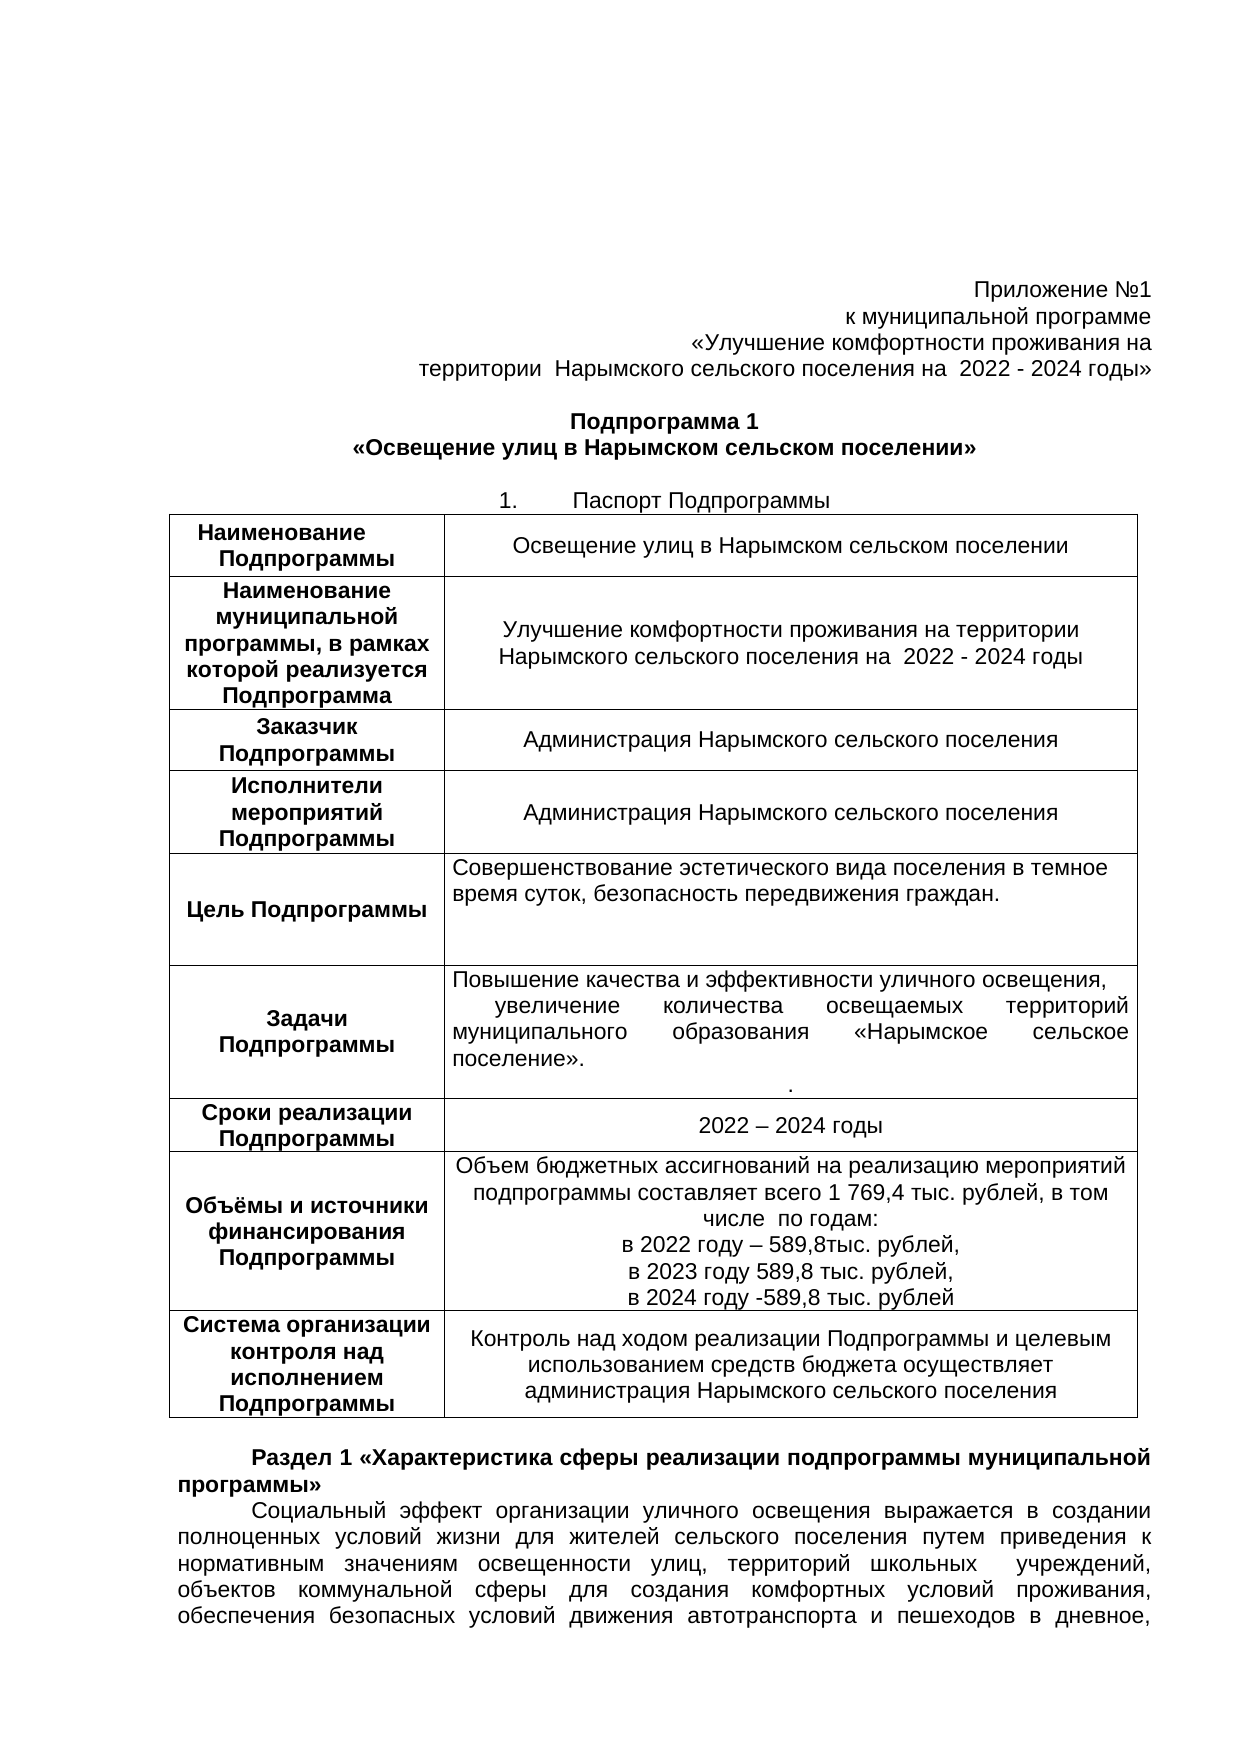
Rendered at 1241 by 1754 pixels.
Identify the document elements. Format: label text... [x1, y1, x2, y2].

table_cell Повышение качества и эффективности уличного освещения, увеличение количества освещаемых территорий муниципального образования «Нарымское сельское поселение». . [445, 966, 1137, 1097]
text к муниципальной программе [177, 303, 1152, 329]
table_cell Контроль над ходом реализации Подпрограммы и целевым использованием средств бюджета осуществляет администрация Нарымского сельского поселения [445, 1311, 1137, 1417]
table_cell Администрация Нарымского сельского поселения [445, 710, 1137, 769]
table_cell Система организации контроля над исполнением Подпрограммы [170, 1311, 444, 1417]
table_cell 2022 – 2024 годы [445, 1099, 1137, 1151]
table_cell Администрация Нарымского сельского поселения [445, 771, 1137, 853]
table_cell Объёмы и источники финансирования Подпрограммы [170, 1152, 444, 1310]
list Паспорт Подпрограммы [177, 487, 1152, 513]
table_cell Улучшение комфортности проживания на территории Нарымского сельского поселения на 2022 - 2024 годы [445, 577, 1137, 709]
table_cell Заказчик Подпрограммы [170, 710, 444, 769]
table_cell Исполнители мероприятий Подпрограммы [170, 771, 444, 853]
table_cell Совершенствование эстетического вида поселения в темное время суток, безопасность передвижения граждан. [445, 854, 1137, 964]
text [177, 1497, 1152, 1629]
table_header Наименование Подпрограммы [170, 515, 444, 576]
text Приложение №1 [177, 276, 1152, 303]
table_cell Цель Подпрограммы [170, 854, 444, 964]
table_header Освещение улиц в Нарымском сельском поселении [445, 515, 1137, 576]
table_cell Наименование муниципальной программы, в рамках которой реализуется Подпрограмма [170, 577, 444, 709]
text «Улучшение комфортности проживания на территории Нарымского сельского поселения на 2022 - 2024 годы» [177, 329, 1152, 382]
table_cell Объем бюджетных ассигнований на реализацию мероприятий подпрограммы составляет всего 1 769,4 тыс. рублей, в том числе по годам: в 2022 году – 589,8тыс. рублей, в 2023 году 589,8 тыс. рублей, в 2024 году -589,8 тыс. рублей [445, 1152, 1137, 1310]
table_cell Сроки реализации Подпрограммы [170, 1099, 444, 1151]
text Раздел 1 «Характеристика сферы реализации подпрограммы муниципальной программы» [177, 1444, 1152, 1497]
table_cell Задачи Подпрограммы [170, 966, 444, 1097]
text «Освещение улиц в Нарымском сельском поселении» [177, 434, 1152, 461]
text Подпрограмма 1 [177, 408, 1152, 434]
